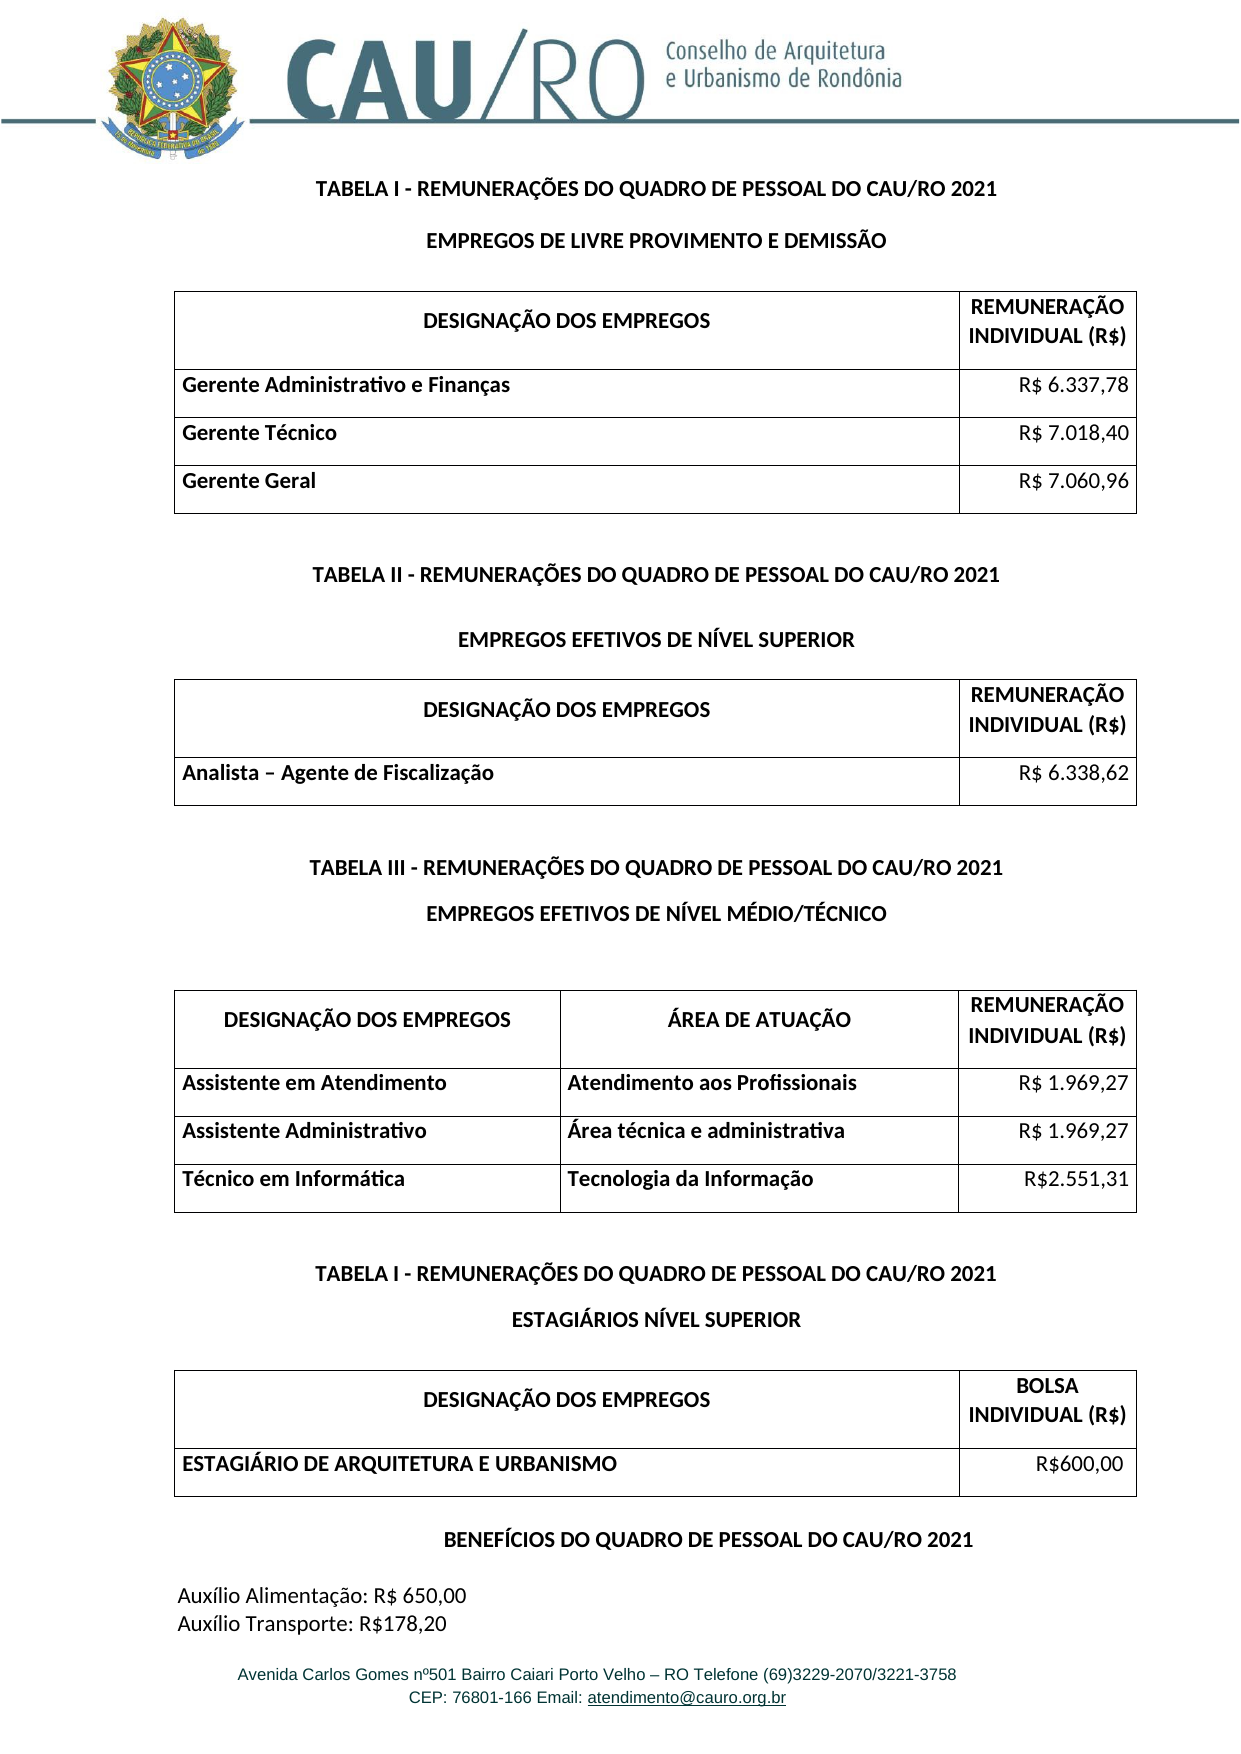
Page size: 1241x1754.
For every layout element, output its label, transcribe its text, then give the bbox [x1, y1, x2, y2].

text TABELA II - REMUNERAÇÕES DO QUADRO DE PESSOAL DO CAU/RO 2021 [309, 561, 1004, 588]
text EMPREGOS DE LIVRE PROVIMENTO E DEMISSÃO [309, 226, 1004, 254]
text Auxílio Transporte: R$178,20 [177, 1609, 1240, 1637]
text TABELA I - REMUNERAÇÕES DO QUADRO DE PESSOAL DO CAU/RO 2021 ESTAGIÁRIOS NÍVEL SUPERIOR [315, 1259, 999, 1333]
table_header REMUNERAÇÃO INDIVIDUAL (R$) [960, 680, 1136, 757]
table_header DESIGNAÇÃO DOS EMPREGOS [175, 292, 959, 369]
text TABELA I - REMUNERAÇÕES DO QUADRO DE PESSOAL DO CAU/RO 2021 [309, 174, 1004, 202]
table_cell Assistente Administrativo [175, 1117, 560, 1164]
text Auxílio Alimentação: R$ 650,00 [177, 1581, 1240, 1609]
table_cell Gerente Técnico [175, 418, 959, 465]
table_cell Tecnologia da Informação [561, 1165, 958, 1212]
table_header REMUNERAÇÃO INDIVIDUAL (R$) [960, 292, 1136, 369]
text TABELA III - REMUNERAÇÕES DO QUADRO DE PESSOAL DO CAU/RO 2021 EMPREGOS EFETIVOS DE NÍVEL MÉDIO/TÉCNICO [309, 853, 1004, 927]
table_cell ESTAGIÁRIO DE ARQUITETURA E URBANISMO [175, 1449, 959, 1496]
table_cell Técnico em Informática [175, 1165, 560, 1212]
table_cell Gerente Administrativo e Finanças [175, 370, 959, 417]
table_cell R$ 6.337,78 [960, 370, 1136, 417]
table_header BOLSA INDIVIDUAL (R$) [960, 1371, 1136, 1448]
table_header ÁREA DE ATUAÇÃO [561, 991, 958, 1068]
table_cell R$600,00 [960, 1449, 1136, 1496]
table_cell R$2.551,31 [959, 1165, 1136, 1212]
table_cell Gerente Geral [175, 466, 959, 513]
picture [1, 0, 1240, 164]
table_header DESIGNAÇÃO DOS EMPREGOS [175, 991, 560, 1068]
table_header DESIGNAÇÃO DOS EMPREGOS [175, 680, 959, 757]
table_cell Analista – Agente de Fiscalização [175, 758, 959, 805]
table_cell R$ 7.060,96 [960, 466, 1136, 513]
table_header REMUNERAÇÃO INDIVIDUAL (R$) [959, 991, 1136, 1068]
table_cell Área técnica e administrativa [561, 1117, 958, 1164]
text Avenida Carlos Gomes nº501 Bairro Caiari Porto Velho – RO Telefone (69)3229-2070/3221-3758 CEP: 76801-166 Email: atendimento@cauro.org.br [237, 1665, 958, 1707]
table_cell R$ 6.338,62 [960, 758, 1136, 805]
text BENEFÍCIOS DO QUADRO DE PESSOAL DO CAU/RO 2021 [177, 1525, 1240, 1553]
table_cell R$ 7.018,40 [960, 418, 1136, 465]
table_cell R$ 1.969,27 [959, 1069, 1136, 1116]
text EMPREGOS EFETIVOS DE NÍVEL SUPERIOR [309, 625, 1004, 653]
table_cell Atendimento aos Profissionais [561, 1069, 958, 1116]
table_cell R$ 1.969,27 [959, 1117, 1136, 1164]
table_cell Assistente em Atendimento [175, 1069, 560, 1116]
table_header DESIGNAÇÃO DOS EMPREGOS [175, 1371, 959, 1448]
